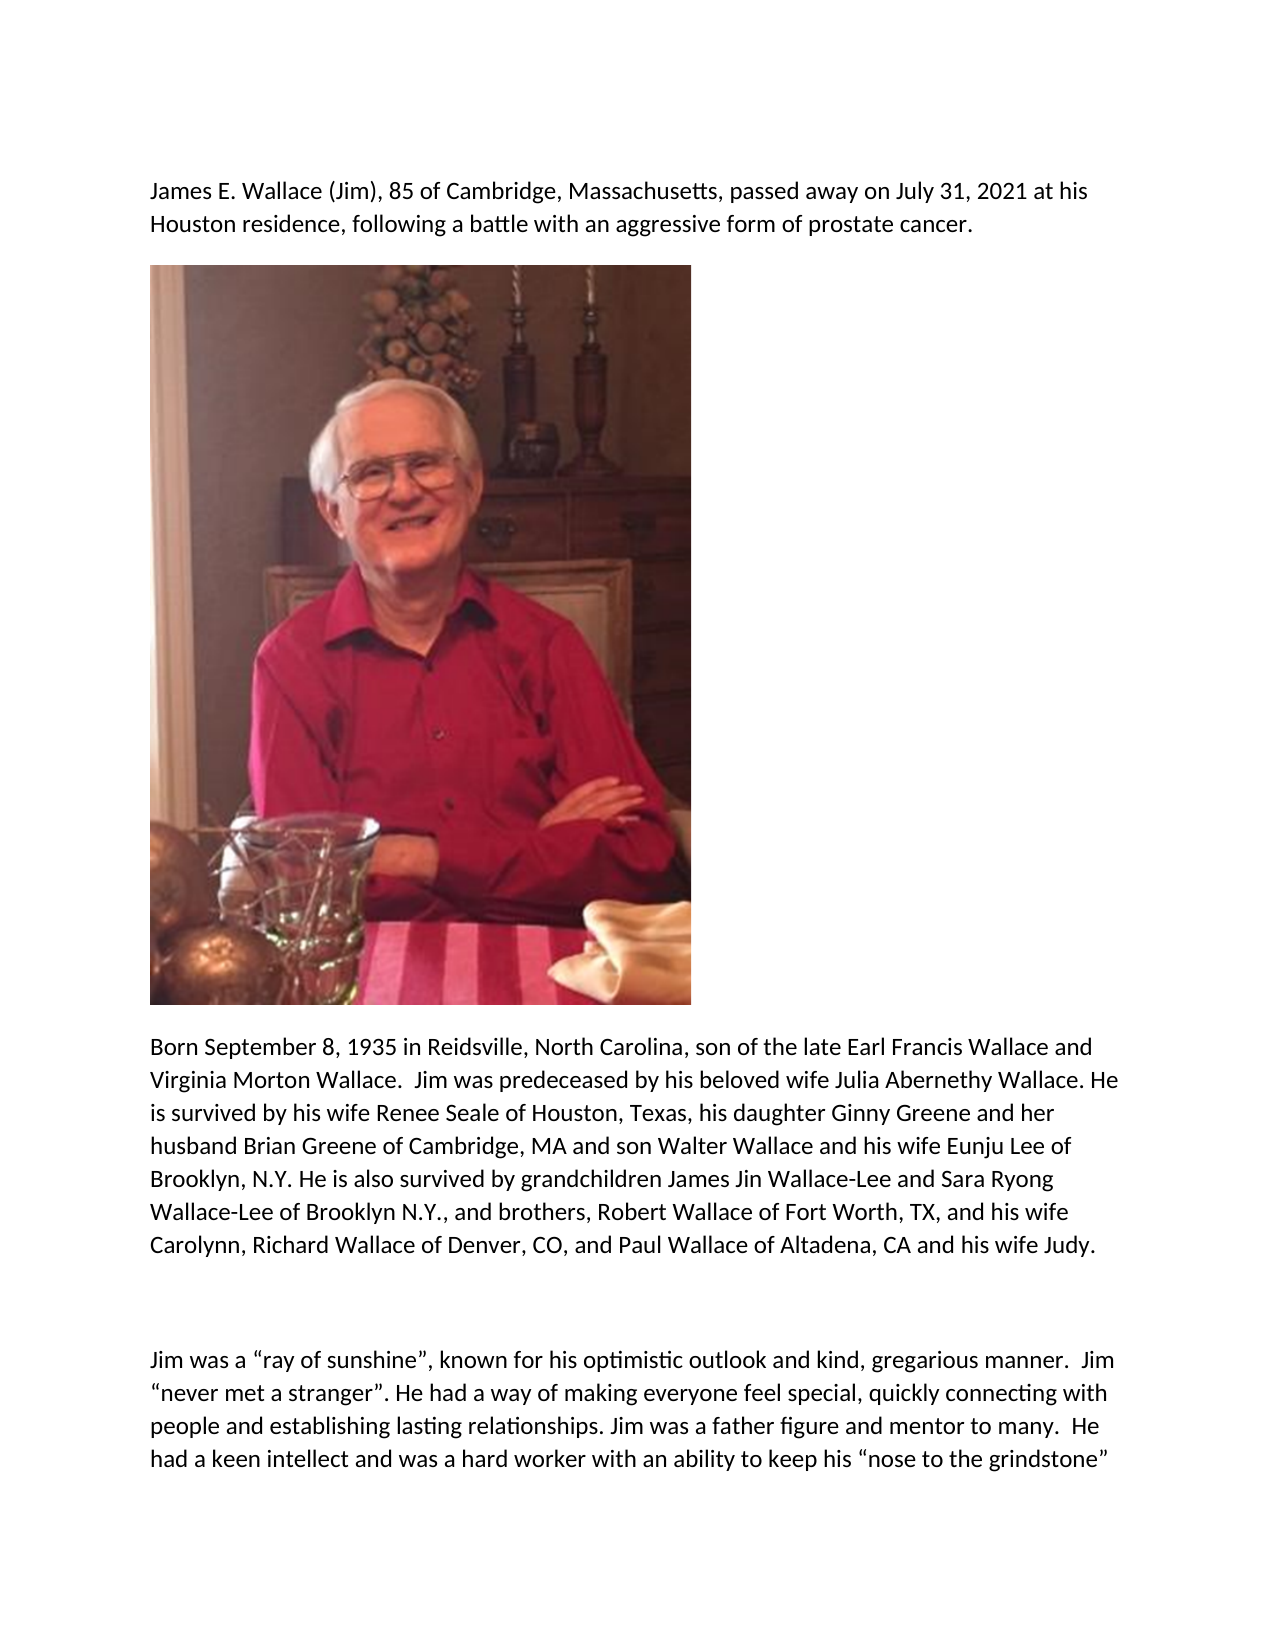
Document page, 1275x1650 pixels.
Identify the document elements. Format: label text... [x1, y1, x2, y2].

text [150, 1345, 1125, 1474]
picture [150, 265, 692, 1005]
text James E. Wallace (Jim), 85 of Cambridge, Massachusetts, passed away on July 31, 2021 at his Houston residence, following a battle with an aggressive form of prostate cancer. [150, 175, 1125, 238]
text Born September 8, 1935 in Reidsville, North Carolina, son of the late Earl Francis Wallace and Virginia Morton Wallace. Jim was predeceased by his beloved wife Julia Abernethy Wallace. He is survived by his wife Renee Seale of Houston, Texas, his daughter Ginny Greene and her husband Brian Greene of Cambridge, MA and son Walter Wallace and his wife Eunju Lee of Brooklyn, N.Y. He is also survived by grandchildren James Jin Wallace-Lee and Sara Ryong Wallace-Lee of Brooklyn N.Y., and brothers, Robert Wallace of Fort Worth, TX, and his wife Carolynn, Richard Wallace of Denver, CO, and Paul Wallace of Altadena, CA and his wife Judy. [150, 1031, 1125, 1259]
